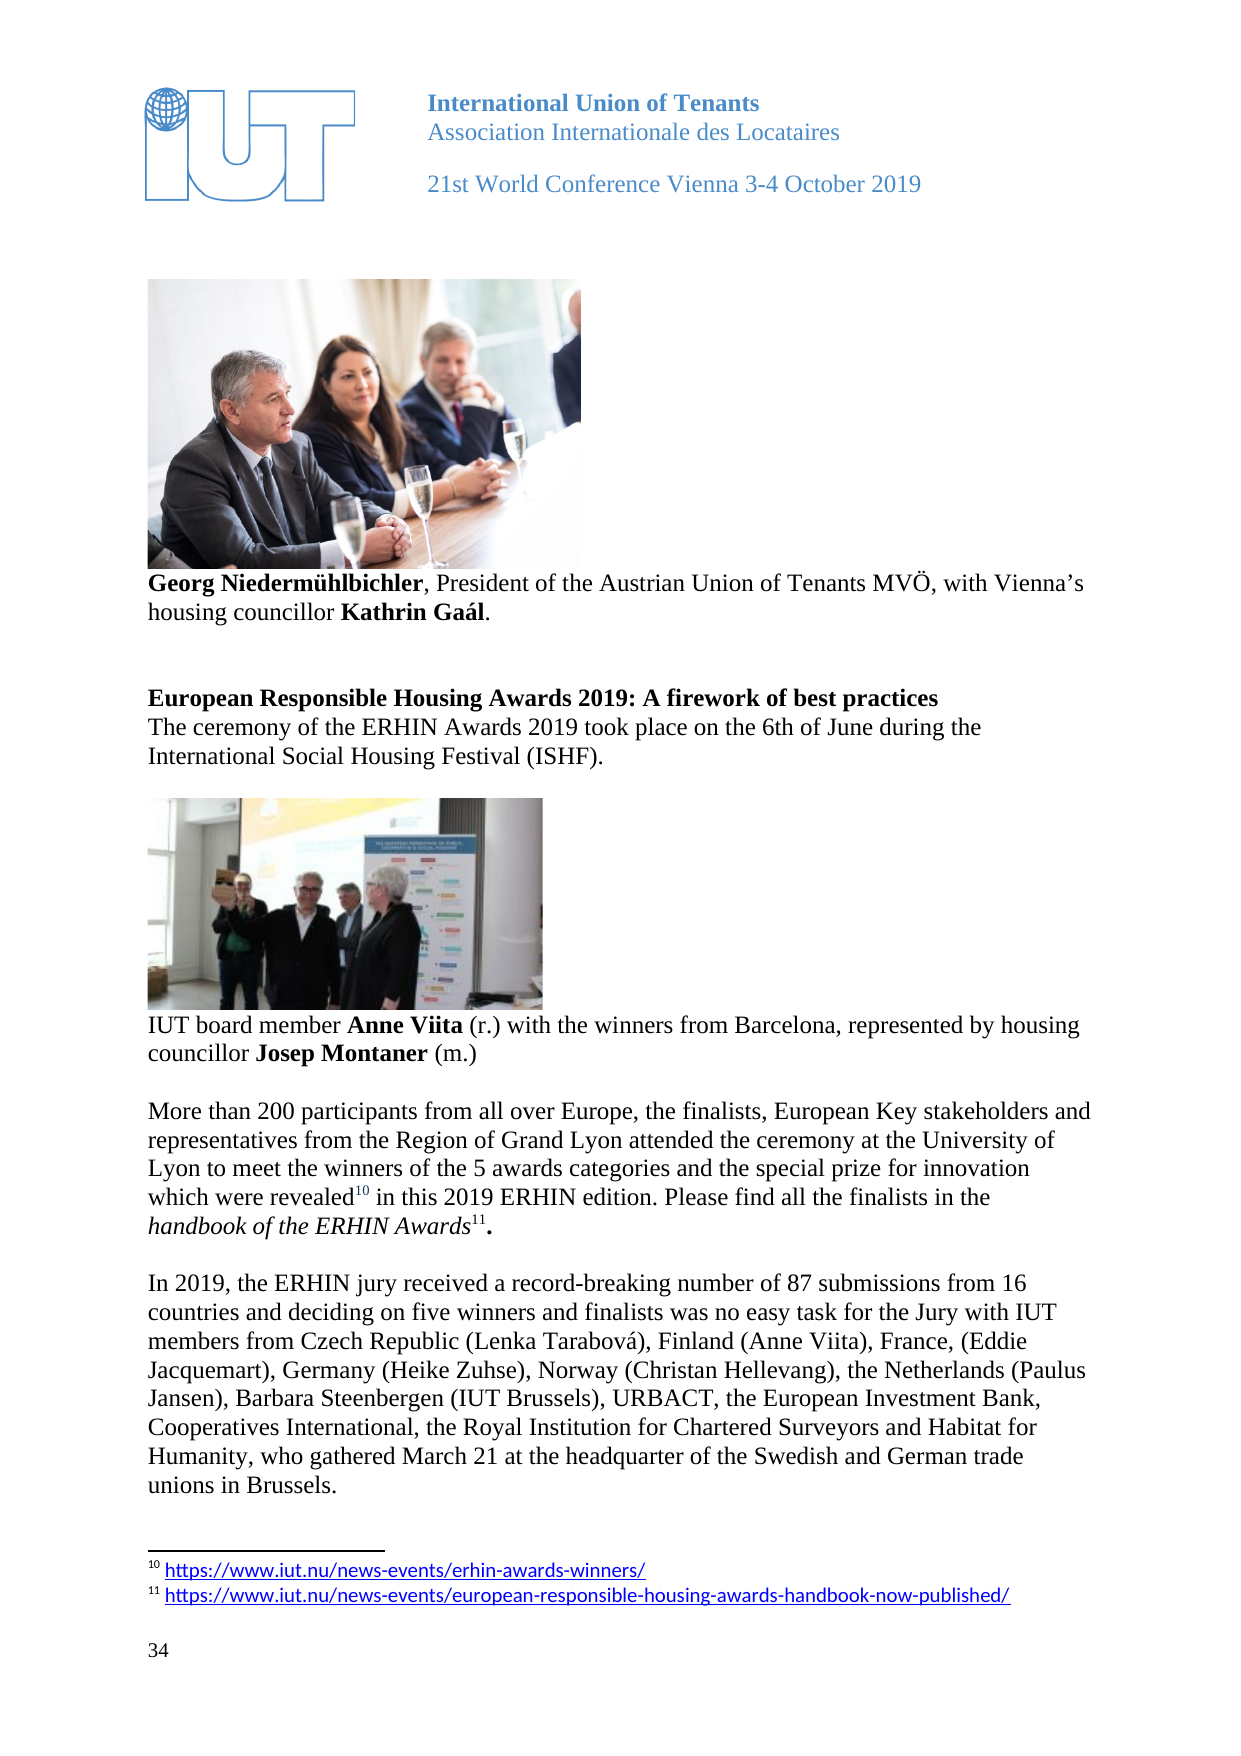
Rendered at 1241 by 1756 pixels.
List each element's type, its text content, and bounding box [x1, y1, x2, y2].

picture [147, 279, 581, 569]
picture [144, 87, 356, 202]
text The ceremony of the ERHIN Awards 2019 took place on the 6th of June during the International Social Housing Festival (ISHF). [604, 712, 1093, 770]
text European Responsible Housing Awards 2019: A firework of best practices [148, 683, 1093, 712]
text IUT board member Anne Viita (r.) with the winners from Barcelona, represented by housing councillor Josep Montaner (m.) [148, 1010, 1093, 1067]
picture [147, 798, 543, 1010]
text Georg Niedermühlbichler, President of the Austrian Union of Tenants MVÖ, with Vienna’s housing councillor Kathrin Gaál. [148, 568, 1093, 626]
text More than 200 participants from all over Europe, the finalists, European Key stakeholders and representatives from the Region of Grand Lyon attended the ceremony at the University of Lyon to meet the winners of the 5 awards categories and the special prize for innovation which were revealed in this 2019 ERHIN edition. Please find all the finalists in the handbook of the ERHIN Awards. [148, 1096, 1093, 1240]
text In 2019, the ERHIN jury received a record-breaking number of 87 submissions from 16 countries and deciding on five winners and finalists was no easy task for the Jury with IUT members from Czech Republic (Lenka Tarabová), Finland (Anne Viita), France, (Eddie Jacquemart), Germany (Heike Zuhse), Norway (Christan Hellevang), the Netherlands (Paulus Jansen), Barbara Steenbergen (IUT Brussels), URBACT, the European Investment Bank, Cooperatives International, the Royal Institution for Chartered Surveyors and Habitat for Humanity, who gathered March 21 at the headquarter of the Swedish and German trade unions in Brussels. [148, 1268, 1093, 1498]
